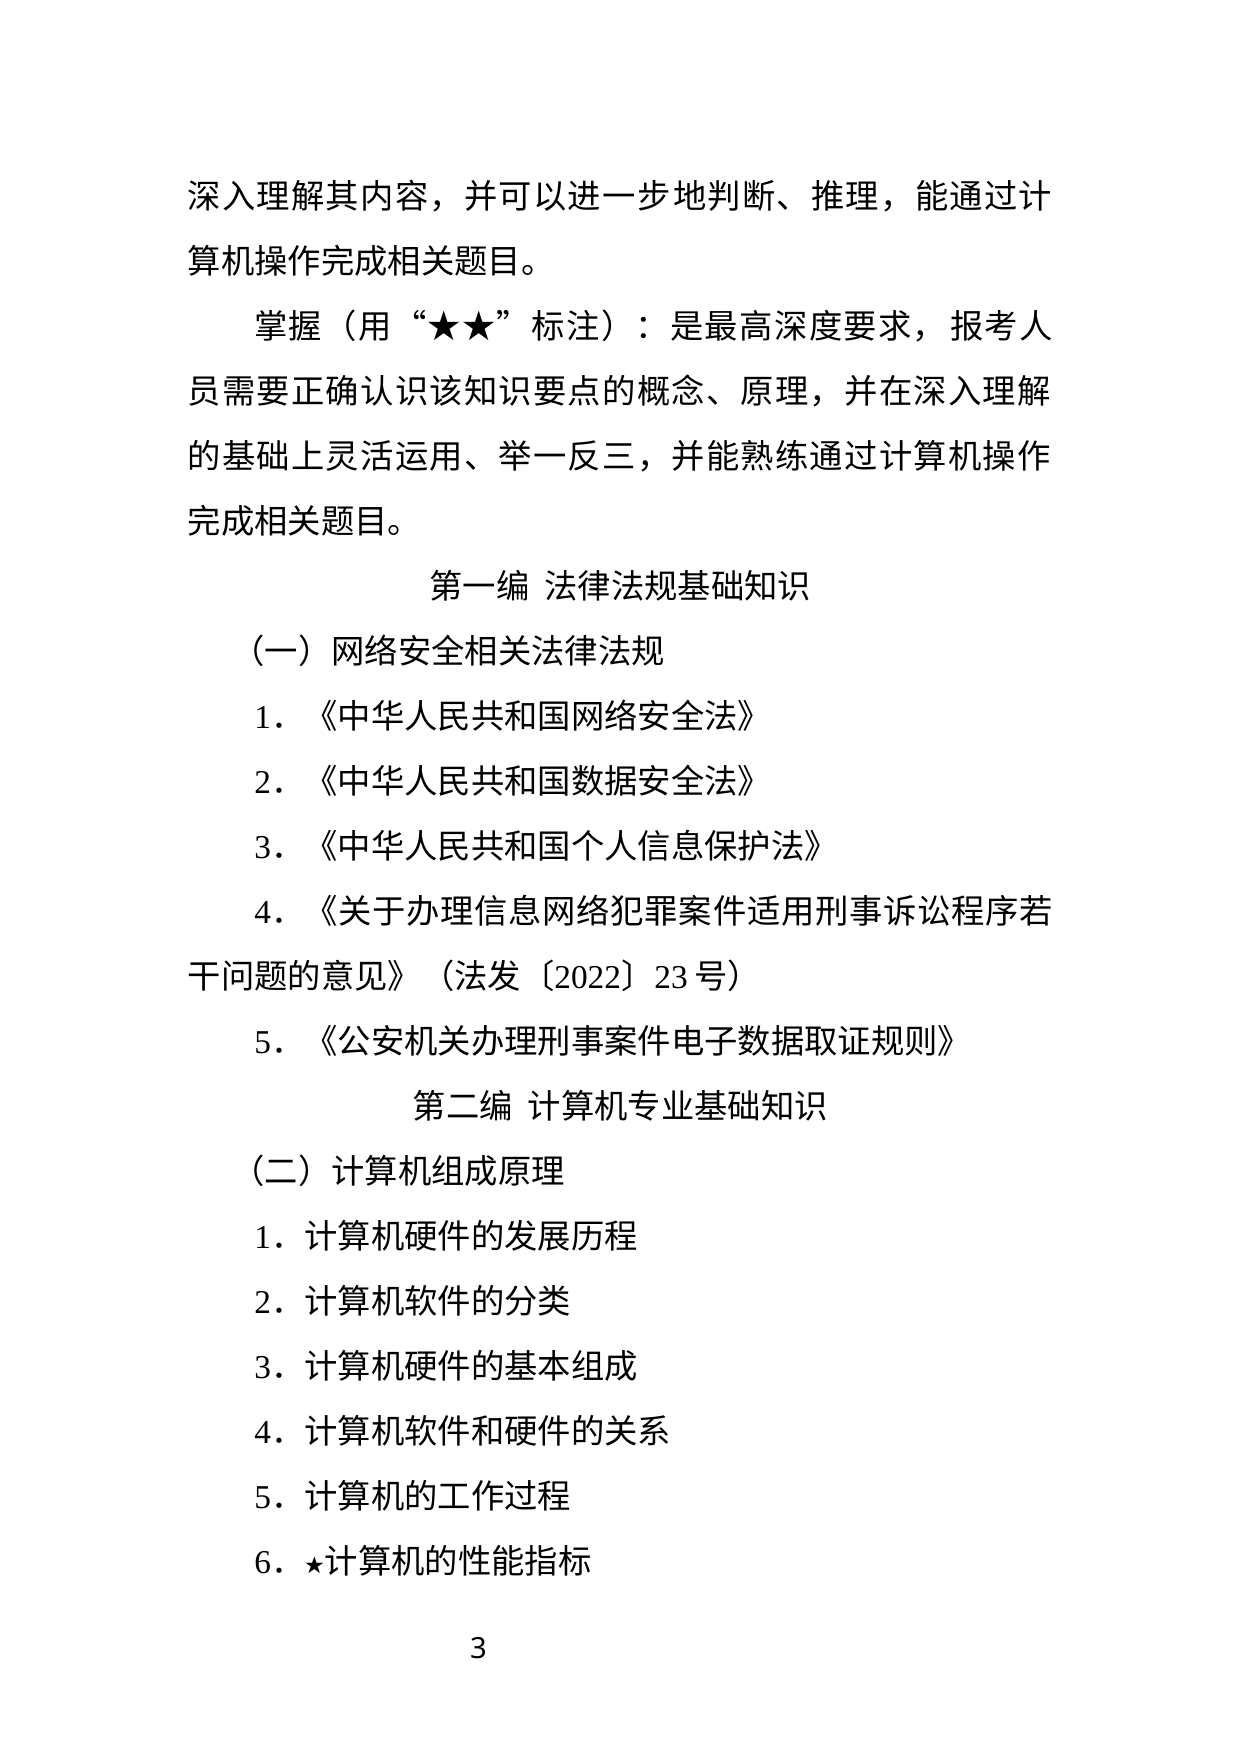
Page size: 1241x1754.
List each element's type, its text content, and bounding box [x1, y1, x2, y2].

list 《中华人民共和国数据安全法》 [187, 747, 1053, 812]
list 《中华人民共和国网络安全法》 [187, 682, 1053, 747]
list 《公安机关办理刑事案件电子数据取证规则》 [187, 1007, 1053, 1072]
list 第二编 计算机专业基础知识 [187, 1072, 1053, 1137]
list 计算机硬件的基本组成 [187, 1332, 1053, 1397]
text 掌握（用“★★”标注）：是最高深度要求，报考人员需要正确认识该知识要点的概念、原理，并在深入理解的基础上灵活运用、举一反三，并能熟练通过计算机操作完成相关题目。 [187, 292, 1053, 552]
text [187, 162, 1053, 292]
list 计算机组成原理 [187, 1137, 1053, 1202]
list 《关于办理信息网络犯罪案件适用刑事诉讼程序若干问题的意见》（法发〔2022〕23号） [187, 877, 1053, 1007]
list 计算机软件的分类 [187, 1267, 1053, 1332]
list 计算机软件和硬件的关系 [187, 1397, 1053, 1462]
list ★计算机的性能指标 [187, 1527, 1053, 1592]
text 第一编 法律法规基础知识 [187, 552, 1053, 617]
list 计算机的工作过程 [187, 1462, 1053, 1527]
list 计算机硬件的发展历程 [187, 1202, 1053, 1267]
list 网络安全相关法律法规 [187, 617, 1053, 682]
list 《中华人民共和国个人信息保护法》 [187, 812, 1053, 877]
